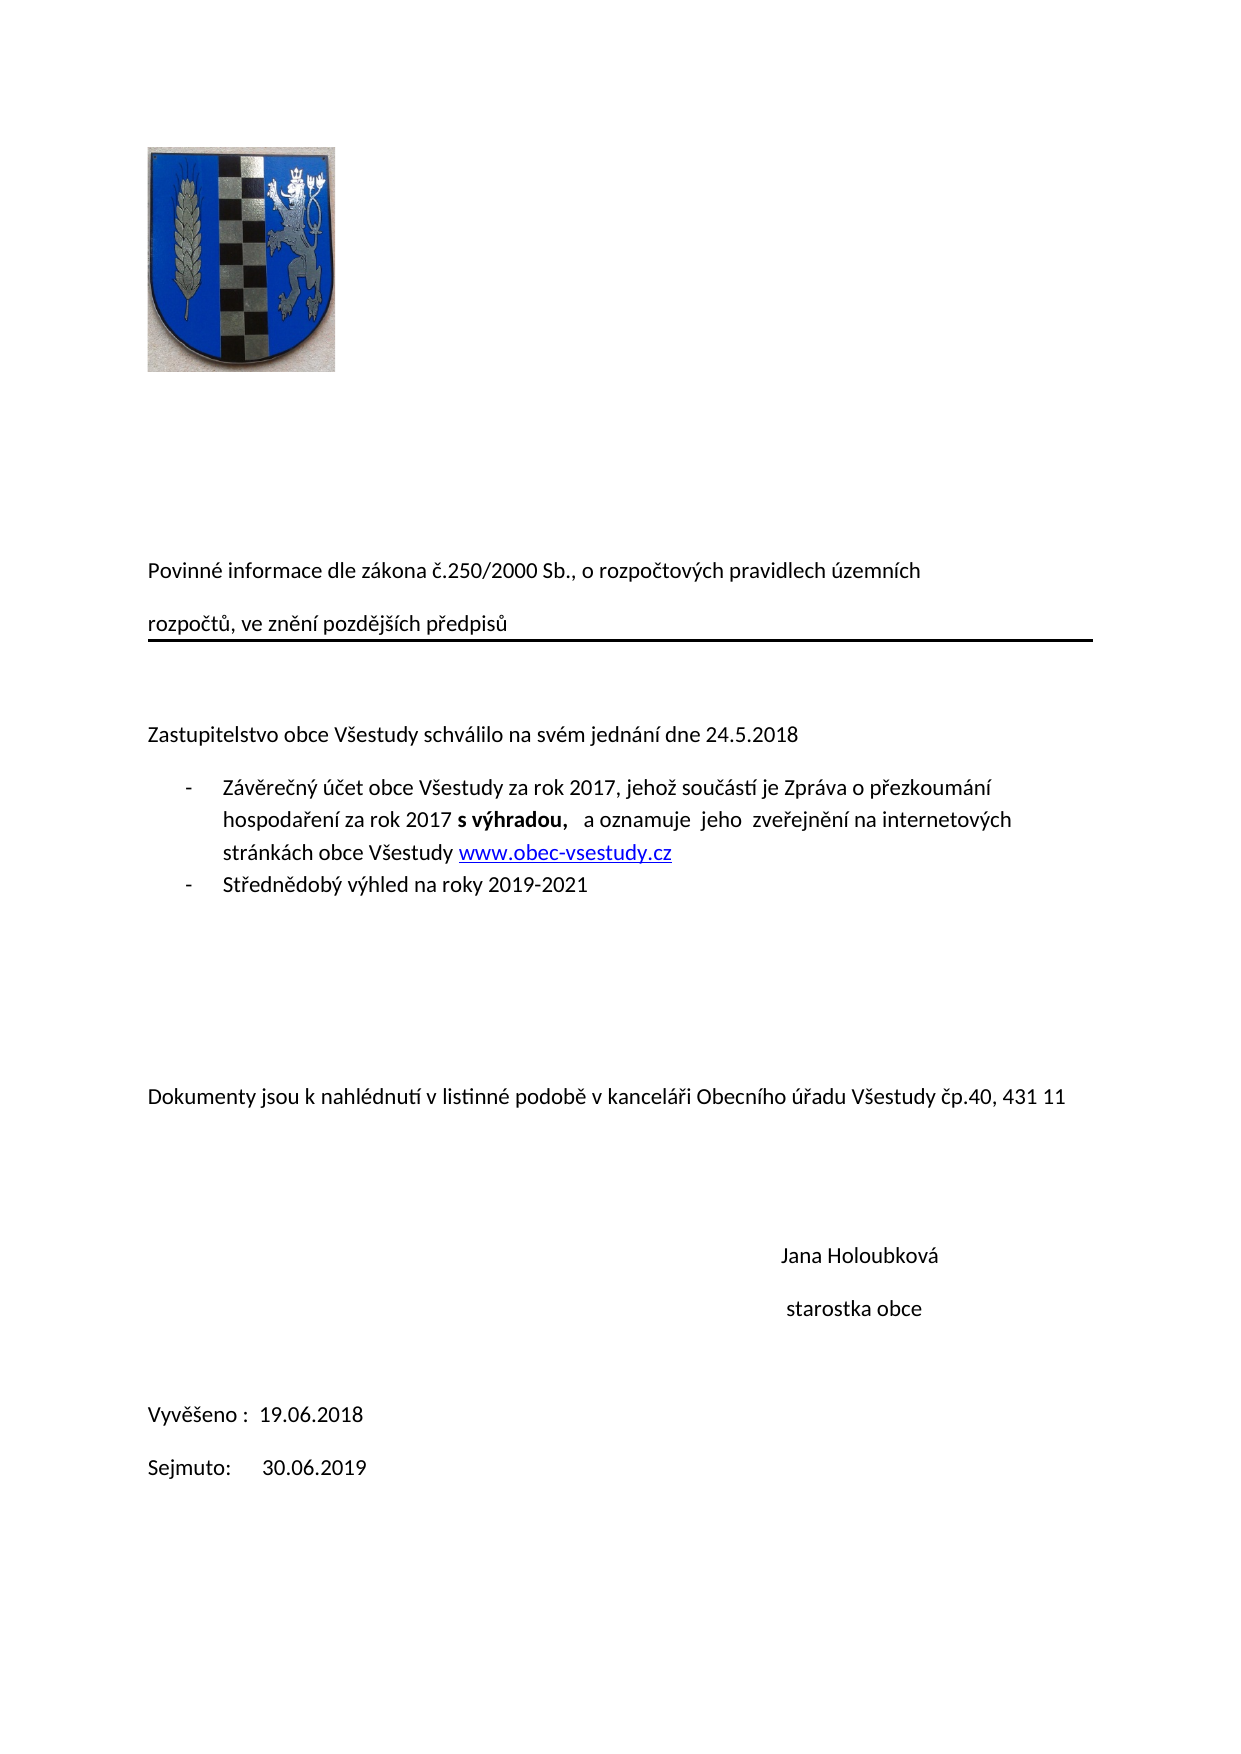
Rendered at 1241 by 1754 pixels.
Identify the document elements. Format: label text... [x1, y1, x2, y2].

text starostka obce [148, 1294, 1093, 1322]
text Sejmuto: 30.06.2019 [148, 1453, 1093, 1481]
text Zastupitelstvo obce Všestudy schválilo na svém jednání dne 24.5.2018 [148, 720, 1093, 748]
list Závěrečný účet obce Všestudy za rok 2017, jehož součástí je Zpráva o přezkoumání hospodaření za rok 2017 s výhradou, a oznamuje jeho zveřejnění na internetových stránkách obce Všestudy www.obec-vsestudy.cz [185, 773, 1093, 866]
list Střednědobý výhled na roky 2019-2021 [185, 870, 1093, 898]
text Vyvěšeno : 19.06.2018 [148, 1400, 1093, 1428]
text Jana Holoubková [148, 1241, 1093, 1269]
text Dokumenty jsou k nahlédnutí v listinné podobě v kanceláři Obecního úřadu Všestudy čp.40, 431 11 [148, 1082, 1093, 1110]
text Povinné informace dle zákona č.250/2000 Sb., o rozpočtových pravidlech územních [148, 556, 1093, 584]
picture [147, 147, 336, 372]
text rozpočtů, ve znění pozdějších předpisů [148, 609, 1093, 639]
